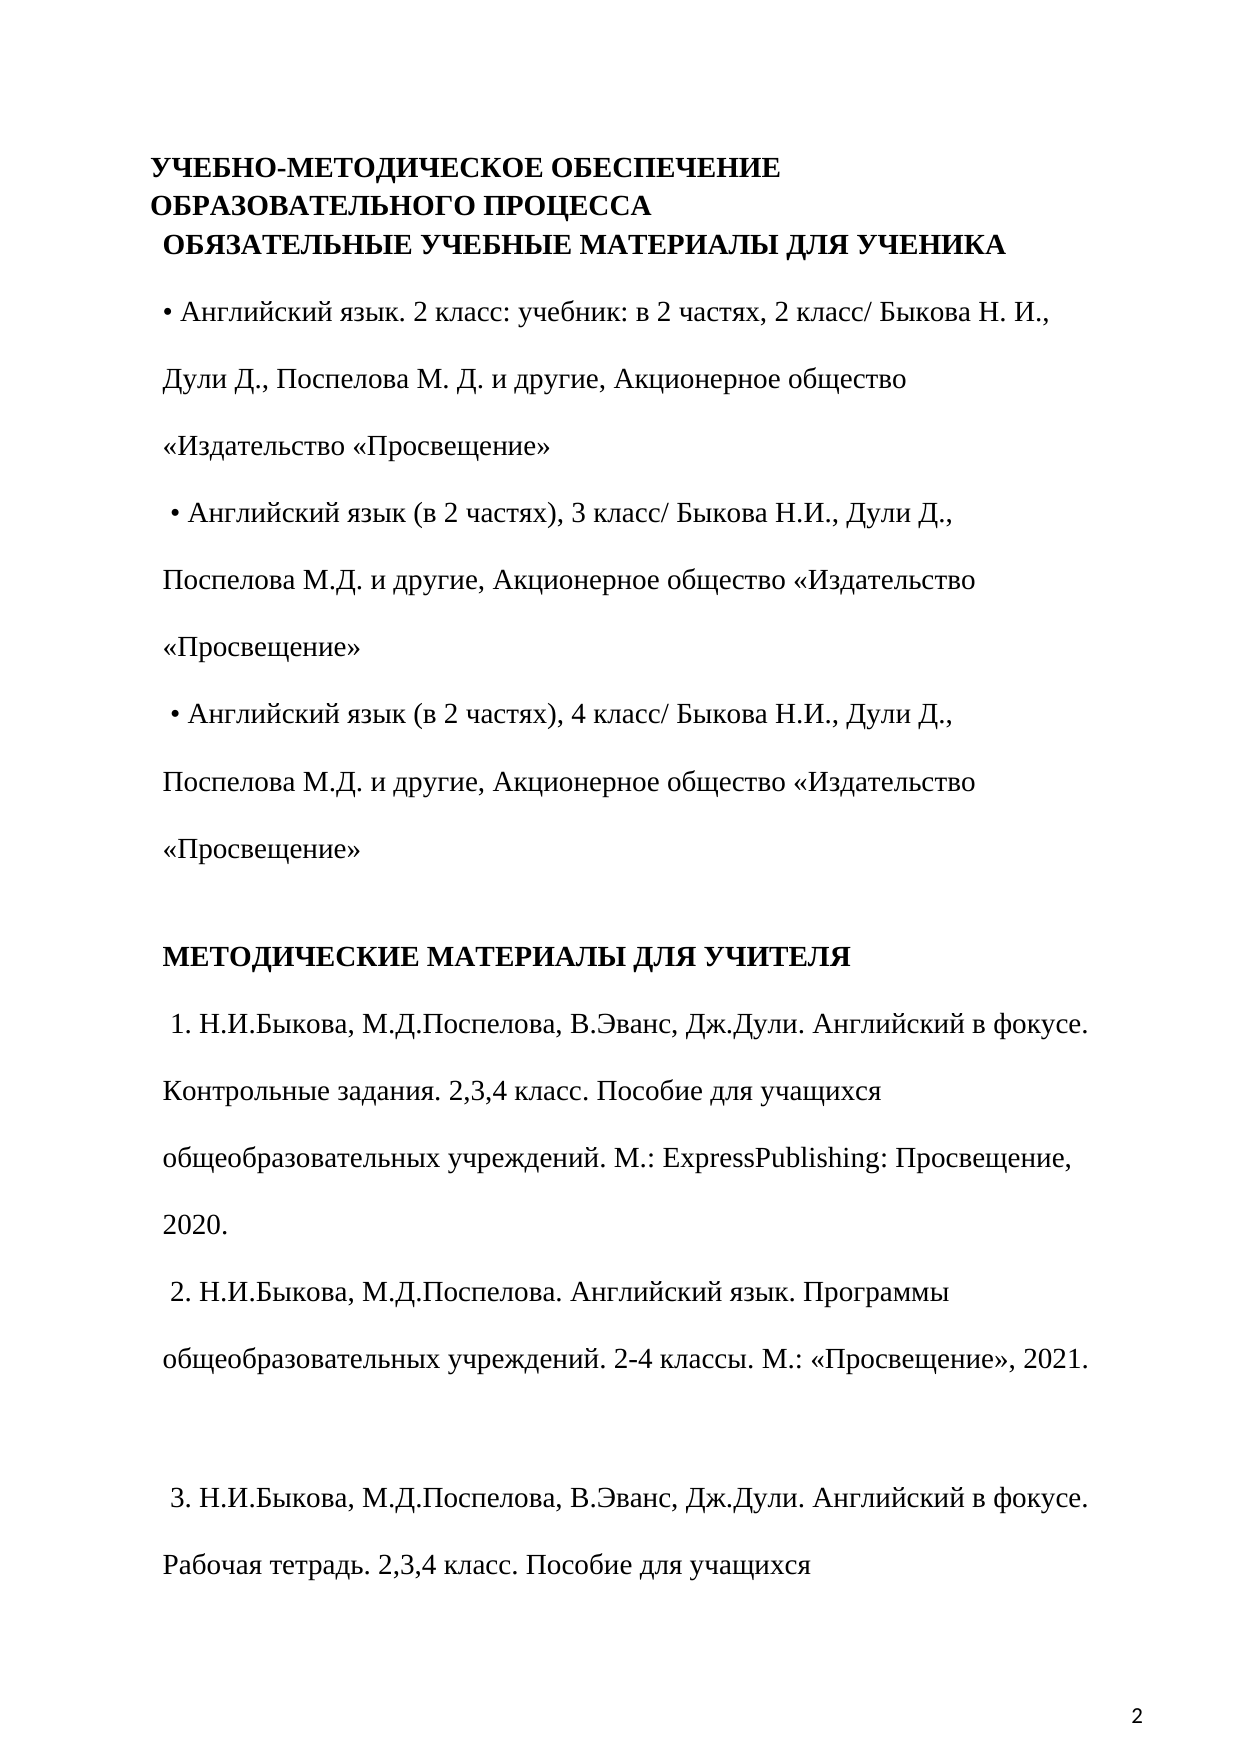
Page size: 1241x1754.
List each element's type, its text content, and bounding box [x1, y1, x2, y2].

text ОБЯЗАТЕЛЬНЫЕ УЧЕБНЫЕ МАТЕРИАЛЫ ДЛЯ УЧЕНИКА [162, 227, 1090, 261]
text УЧЕБНО-МЕТОДИЧЕСКОЕ ОБЕСПЕЧЕНИЕ ОБРАЗОВАТЕЛЬНОГО ПРОЦЕССА [150, 150, 1090, 222]
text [162, 1006, 1090, 1580]
text МЕТОДИЧЕСКИЕ МАТЕРИАЛЫ ДЛЯ УЧИТЕЛЯ [162, 939, 1090, 972]
text • Английский язык. 2 класс: учебник: в 2 частях, 2 класс/ Быкова Н. И., Дули Д., Поспелова М. Д. и другие, Акционерное общество «Издательство «Просвещение» • Английский язык (в 2 частях), 3 класс/ Быкова Н.И., Дули Д., Поспелова М.Д. и другие, Акционерное общество «Издательство «Просвещение» • Английский язык (в 2 частях), 4 класс/ Быкова Н.И., Дули Д., Поспелова М.Д. и другие, Акционерное общество «Издательство «Просвещение» [162, 294, 1090, 864]
